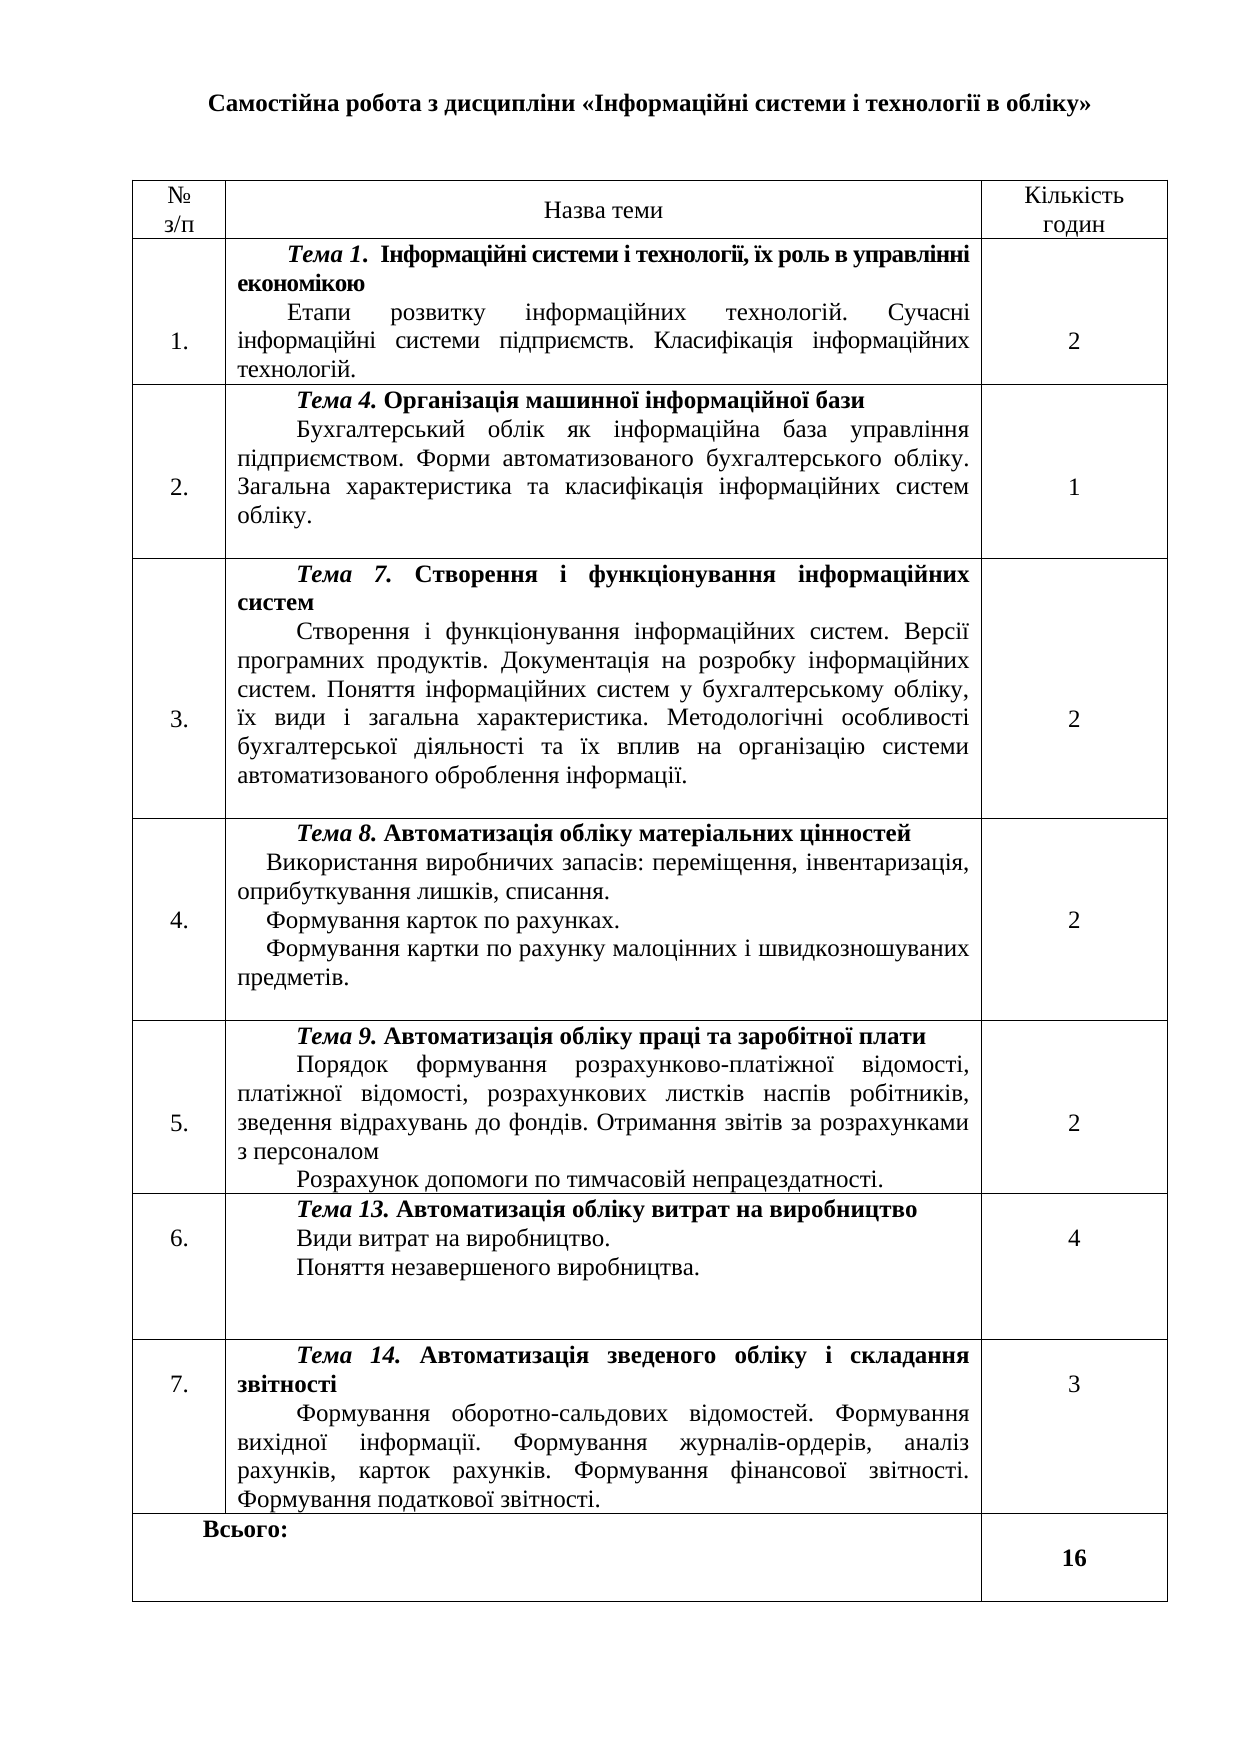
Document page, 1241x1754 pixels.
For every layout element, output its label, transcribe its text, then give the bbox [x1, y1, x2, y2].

table_cell 2 [982, 819, 1167, 1020]
table_cell Тема 9. Автоматизація обліку праці та заробітної плати Порядок формування розрахунково-платіжної відомості, платіжної відомості, розрахункових листків наспів робітників, зведення відрахувань до фондів. Отримання звітів за розрахунками з персоналом Розрахунок допомоги по тимчасовій непрацездатності. [226, 1021, 981, 1193]
table_cell Тема 1. Інформаційні системи і технології, їх роль в управлінні економікою Етапи розвитку інформаційних технологій. Сучасні інформаційні системи підприємств. Класифікація інформаційних технологій. [226, 239, 981, 384]
table_cell 2. [133, 385, 225, 558]
table_cell Тема 7. Створення і функціонування інформаційних систем Створення і функціонування інформаційних систем. Версії програмних продуктів. Документація на розробку інформаційних систем. Поняття інформаційних систем у бухгалтерському обліку, їх види і загальна характеристика. Методологічні особливості бухгалтерської діяльності та їх вплив на організацію системи автоматизованого оброблення інформації. [226, 559, 981, 817]
table_cell 1 [982, 385, 1167, 558]
table_cell 5. [133, 1021, 225, 1193]
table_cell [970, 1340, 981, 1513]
table_cell 4 [982, 1194, 1167, 1339]
table_cell Тема 4. Організація машинної інформаційної бази Бухгалтерський облік як інформаційна база управління підприємством. Форми автоматизованого бухгалтерського обліку. Загальна характеристика та класифікація інформаційних систем обліку. [226, 385, 981, 558]
table_cell 1. [133, 239, 225, 384]
table_cell 4. [133, 819, 225, 1020]
table_cell 3 [982, 1340, 1167, 1513]
table_cell Всього: [133, 1514, 981, 1601]
table_cell 16 [982, 1514, 1167, 1601]
text Самостійна робота з дисципліни «Інформаційні системи і технології в обліку» [148, 88, 1152, 117]
table_header Кількість годин [982, 181, 1167, 238]
table_cell 3. [133, 559, 225, 817]
table_cell Тема 13. Автоматизація обліку витрат на виробництво Види витрат на виробництво. Поняття незавершеного виробництва. [226, 1194, 981, 1339]
table_header № з/п [133, 181, 225, 238]
table_cell 7. [133, 1340, 225, 1513]
table_cell 6. [133, 1194, 225, 1339]
table_header Назва теми [226, 181, 981, 238]
table_cell Тема 8. Автоматизація обліку матеріальних цінностей Використання виробничих запасів: переміщення, інвентаризація, оприбуткування лишків, списання. Формування карток по рахунках. Формування картки по рахунку малоцінних і швидкозношуваних предметів. [226, 819, 981, 1020]
table_cell 2 [982, 239, 1167, 384]
table_cell 2 [982, 1021, 1167, 1193]
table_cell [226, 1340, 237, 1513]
table_cell 2 [982, 559, 1167, 817]
